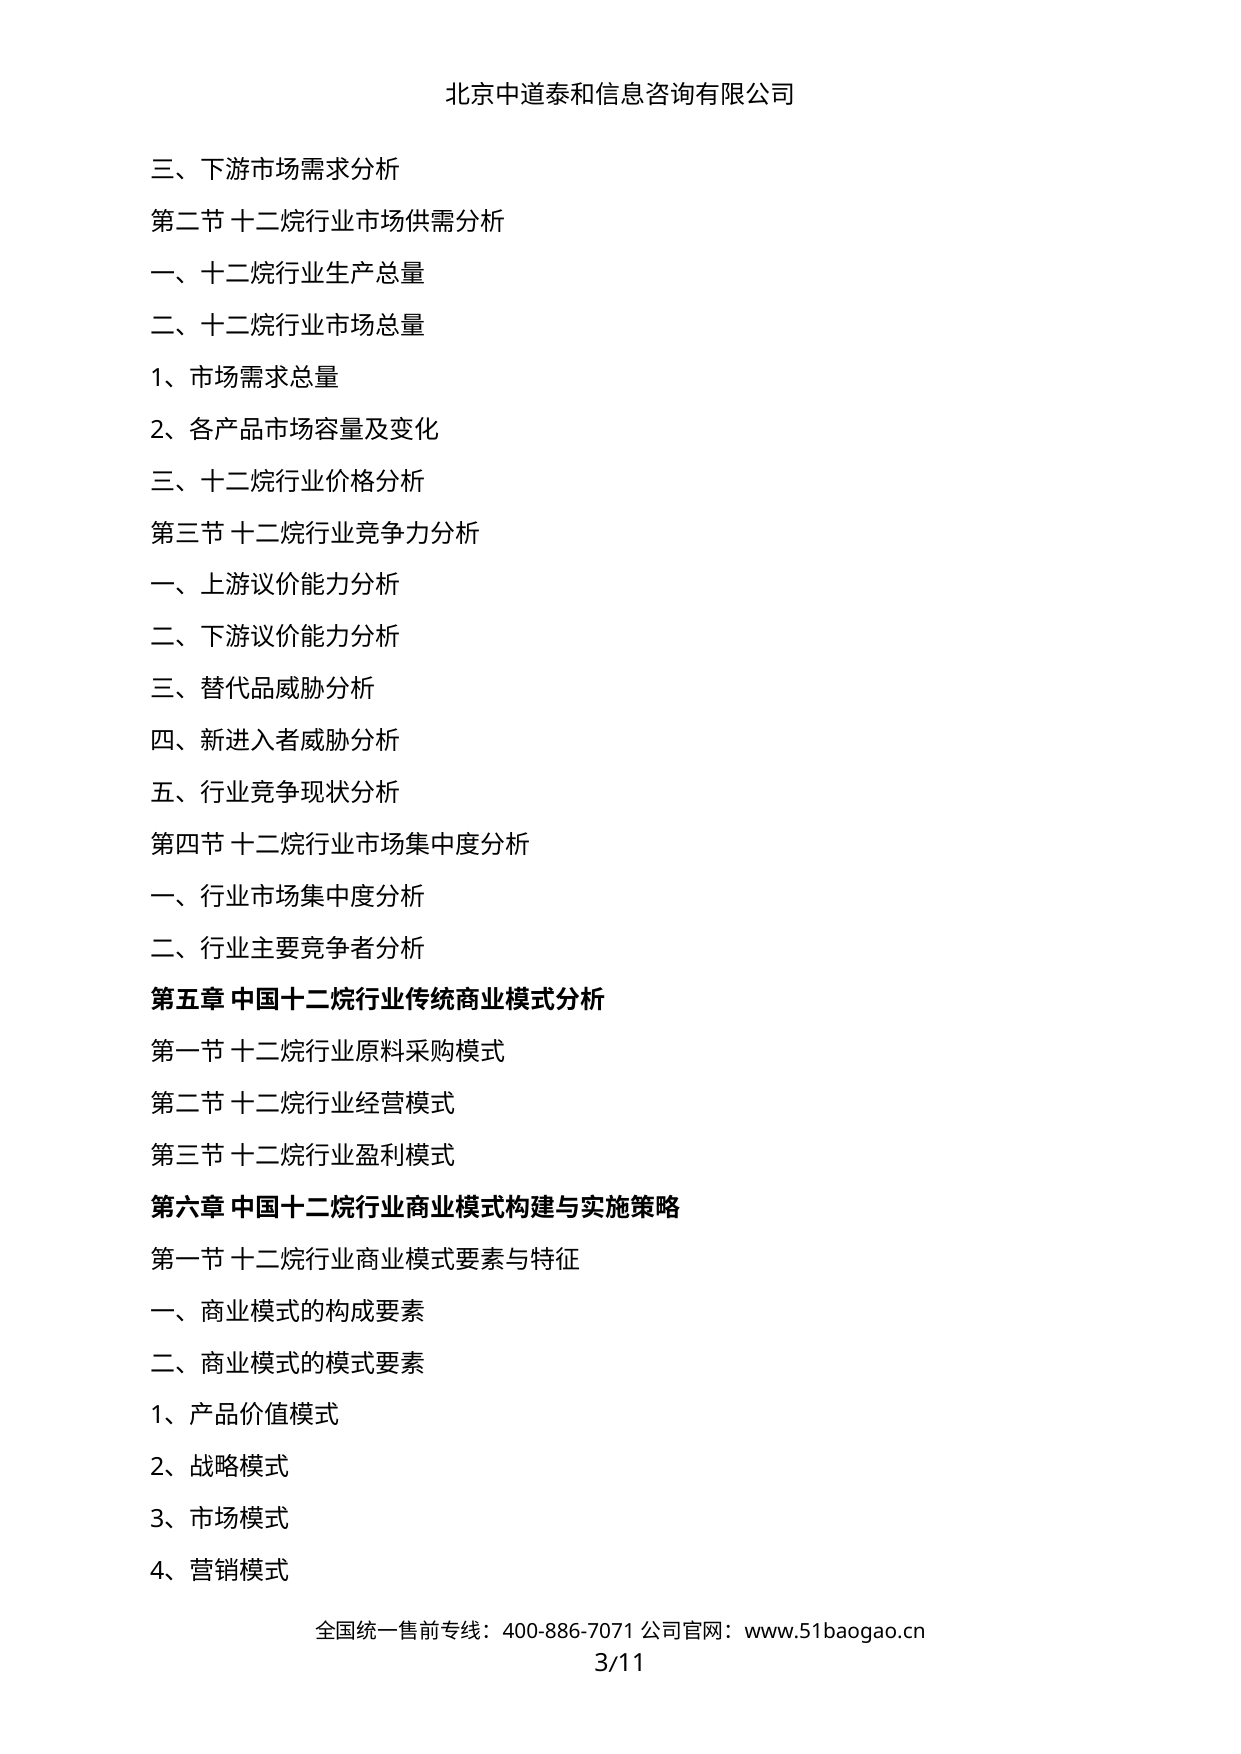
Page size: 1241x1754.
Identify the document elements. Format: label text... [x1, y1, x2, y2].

text 第三节 十二烷行业竞争力分析 [150, 513, 1090, 549]
text 2、各产品市场容量及变化 [150, 409, 1090, 446]
text 五、行业竞争现状分析 [150, 772, 1090, 809]
text 1、市场需求总量 [150, 357, 1090, 394]
text 第一节 十二烷行业原料采购模式 [150, 1032, 1090, 1068]
text 第一节 十二烷行业商业模式要素与特征 [150, 1239, 1090, 1276]
text 二、下游议价能力分析 [150, 617, 1090, 653]
text 二、十二烷行业市场总量 [150, 306, 1090, 342]
text 4、营销模式 [150, 1551, 1090, 1587]
text 第五章 中国十二烷行业传统商业模式分析 [150, 980, 1090, 1016]
text 三、十二烷行业价格分析 [150, 461, 1090, 497]
text 第二节 十二烷行业经营模式 [150, 1084, 1090, 1120]
text 第三节 十二烷行业盈利模式 [150, 1136, 1090, 1172]
text 第四节 十二烷行业市场集中度分析 [150, 824, 1090, 861]
text 三、替代品威胁分析 [150, 669, 1090, 705]
text 1、产品价值模式 [150, 1395, 1090, 1431]
text 三、下游市场需求分析 [150, 150, 1090, 186]
text 第六章 中国十二烷行业商业模式构建与实施策略 [150, 1187, 1090, 1224]
text 2、战略模式 [150, 1447, 1090, 1483]
text 第二节 十二烷行业市场供需分析 [150, 202, 1090, 238]
text 二、行业主要竞争者分析 [150, 928, 1090, 964]
text 二、商业模式的模式要素 [150, 1343, 1090, 1379]
text 一、行业市场集中度分析 [150, 876, 1090, 912]
text 四、新进入者威胁分析 [150, 721, 1090, 757]
text 一、上游议价能力分析 [150, 565, 1090, 601]
text 一、商业模式的构成要素 [150, 1291, 1090, 1327]
text 一、十二烷行业生产总量 [150, 254, 1090, 290]
text 3、市场模式 [150, 1499, 1090, 1535]
